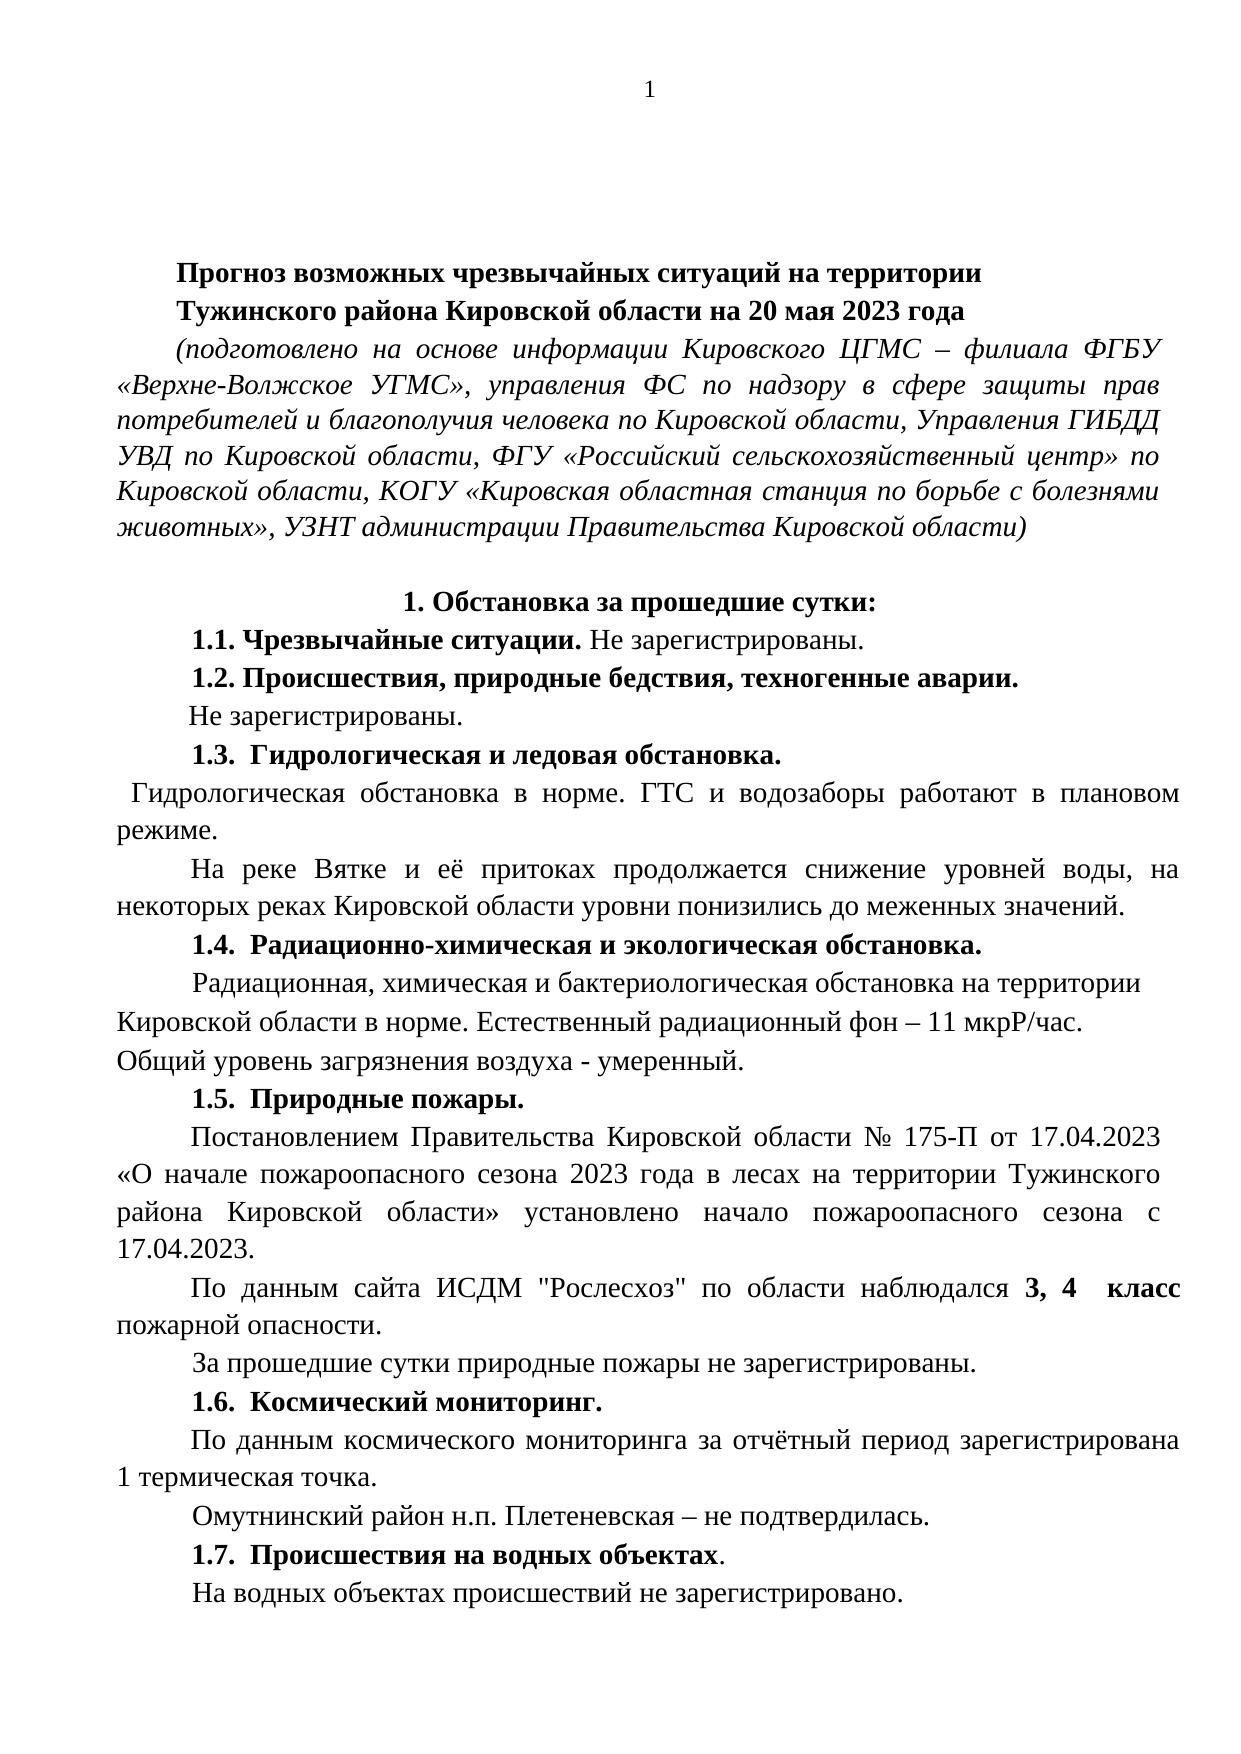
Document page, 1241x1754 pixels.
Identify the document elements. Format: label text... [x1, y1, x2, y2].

text По данным космического мониторинга за отчётный период зарегистрирована 1 термическая точка. [116, 1422, 1181, 1493]
text 1.1. Чрезвычайные ситуации. Не зарегистрированы. [191, 622, 999, 656]
text Гидрологическая обстановка в норме. ГТС и водозаборы работают в плановом режиме. [116, 775, 1181, 846]
text Кировской области в норме. Естественный радиационный фон – 11 мкрР/час. [116, 1004, 1181, 1037]
text 1.2. Происшествия, природные бедствия, техногенные аварии. [191, 660, 1181, 694]
text Тужинского района Кировской области на 20 мая 2023 года [118, 293, 1181, 327]
text Не зарегистрированы. [118, 698, 1181, 732]
text Прогноз возможных чрезвычайных ситуаций на территории [118, 255, 1181, 289]
text На реке Вятке и её притоках продолжается снижение уровней воды, на некоторых реках Кировской области уровни понизились до меженных значений. [116, 851, 1181, 922]
text На водных объектах происшествий не зарегистрировано. [192, 1575, 1181, 1609]
list Природные пожары. [191, 1081, 1181, 1115]
text По данным сайта ИСДМ "Рослесхоз" по области наблюдался 3, 4 класс пожарной опасности. [116, 1270, 1181, 1340]
text Омутнинский район н.п. Плетеневская – не подтвердилась. [192, 1498, 1181, 1532]
text За прошедшие сутки природные пожары не зарегистрированы. [192, 1346, 1181, 1379]
list Происшествия на водных объектах. [191, 1537, 1181, 1571]
text Радиационная, химическая и бактериологическая обстановка на территории [192, 965, 1181, 999]
list Гидрологическая и ледовая обстановка. [191, 737, 1181, 771]
text (подготовлено на основе информации Кировского ЦГМС – филиала ФГБУ «Верхне-Волжское УГМС», управления ФС по надзору в сфере защиты прав потребителей и благополучия человека по Кировской области, Управления ГИБДД УВД по Кировской области, ФГУ «Российский сельскохозяйственный центр» по Кировской области, КОГУ «Кировская областная станция по борьбе с болезнями животных», УЗНТ администрации Правительства Кировской области) [116, 331, 1163, 542]
list Космический мониторинг. [191, 1384, 1181, 1418]
list Радиационно-химическая и экологическая обстановка. [191, 927, 1181, 961]
list Обстановка за прошедшие сутки: [195, 584, 1085, 617]
text Общий уровень загрязнения воздуха - умеренный. [116, 1043, 1181, 1076]
text Постановлением Правительства Кировской области № 175-П от 17.04.2023 «О начале пожароопасного сезона 2023 года в лесах на территории Тужинского района Кировской области» установлено начало пожароопасного сезона с 17.04.2023. [116, 1119, 1161, 1264]
